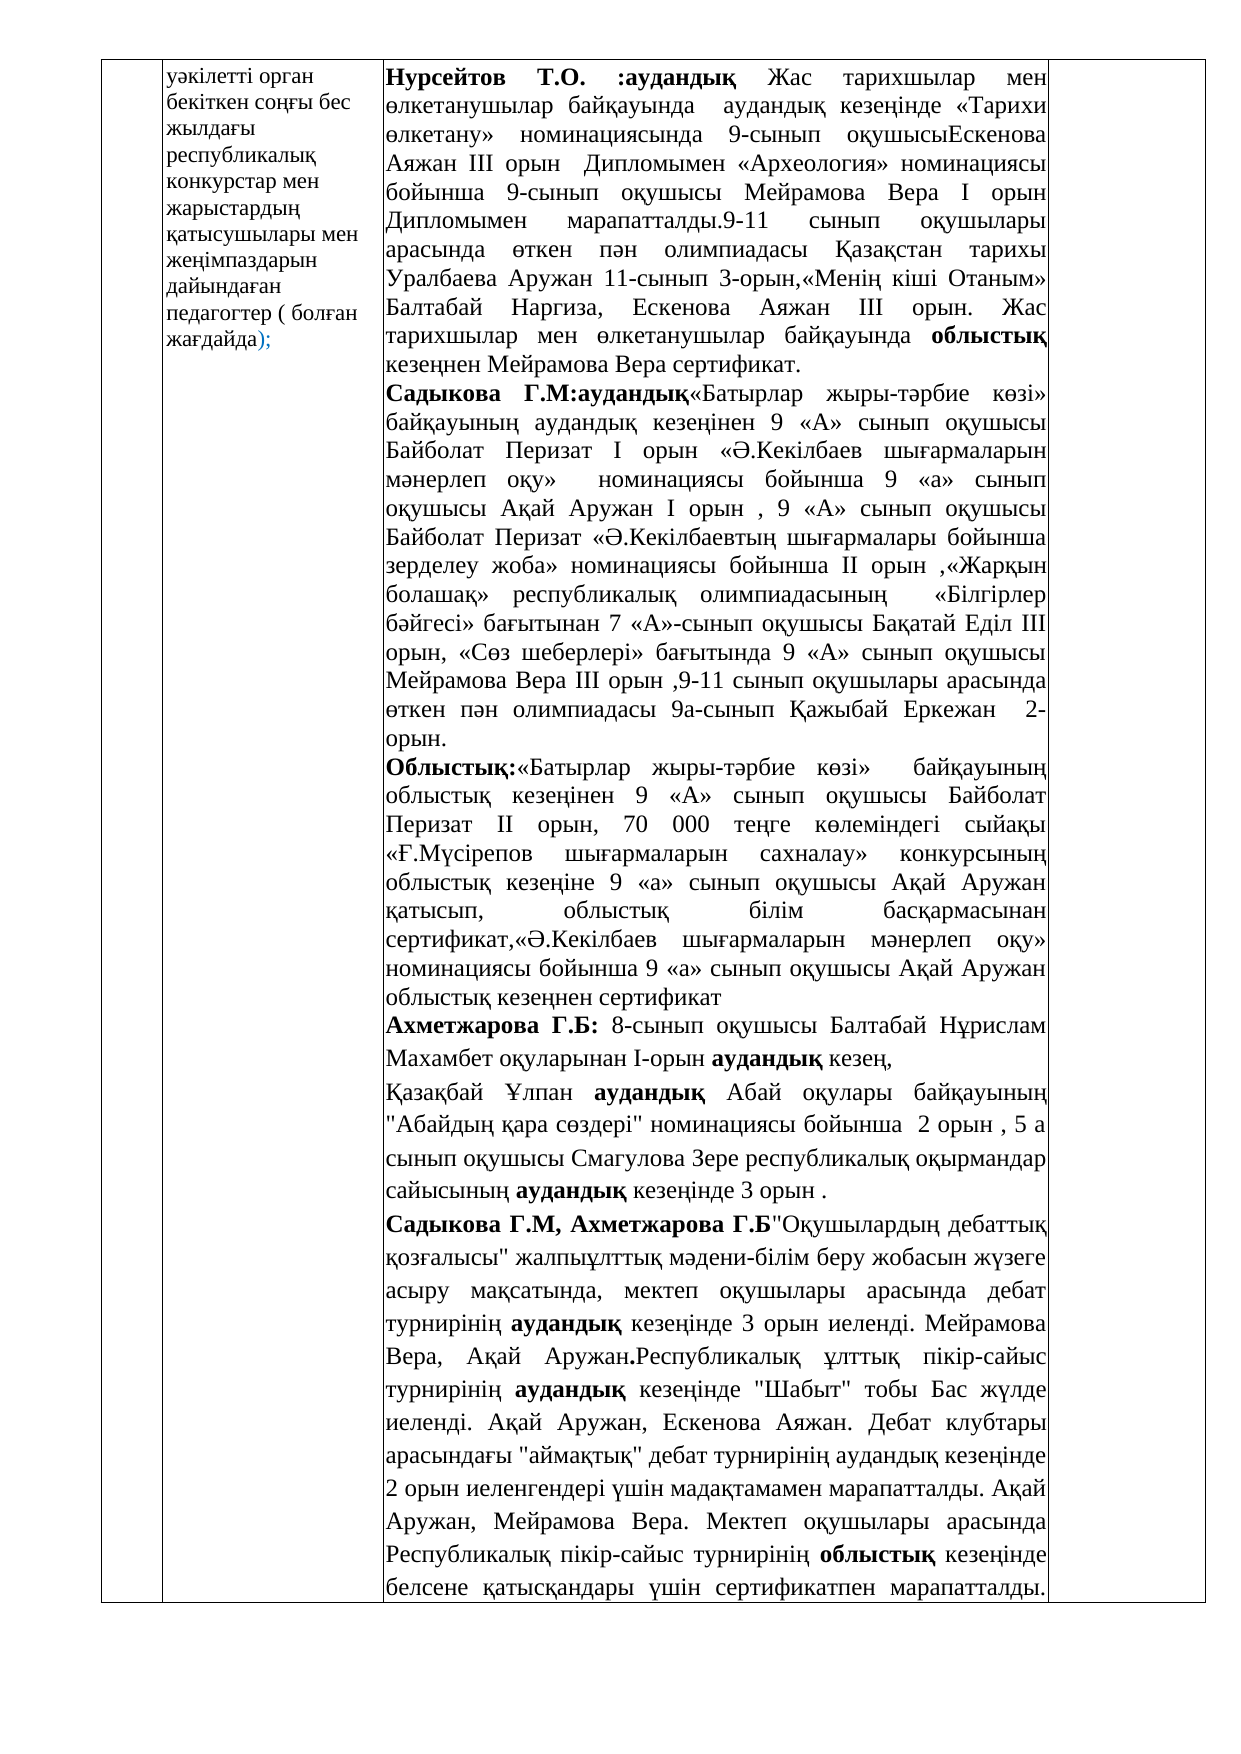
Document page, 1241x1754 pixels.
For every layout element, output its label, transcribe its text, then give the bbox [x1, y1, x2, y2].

table_cell [102, 60, 162, 1602]
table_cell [384, 60, 1048, 1602]
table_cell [163, 60, 383, 1602]
table_cell 5 [1049, 60, 1205, 1602]
